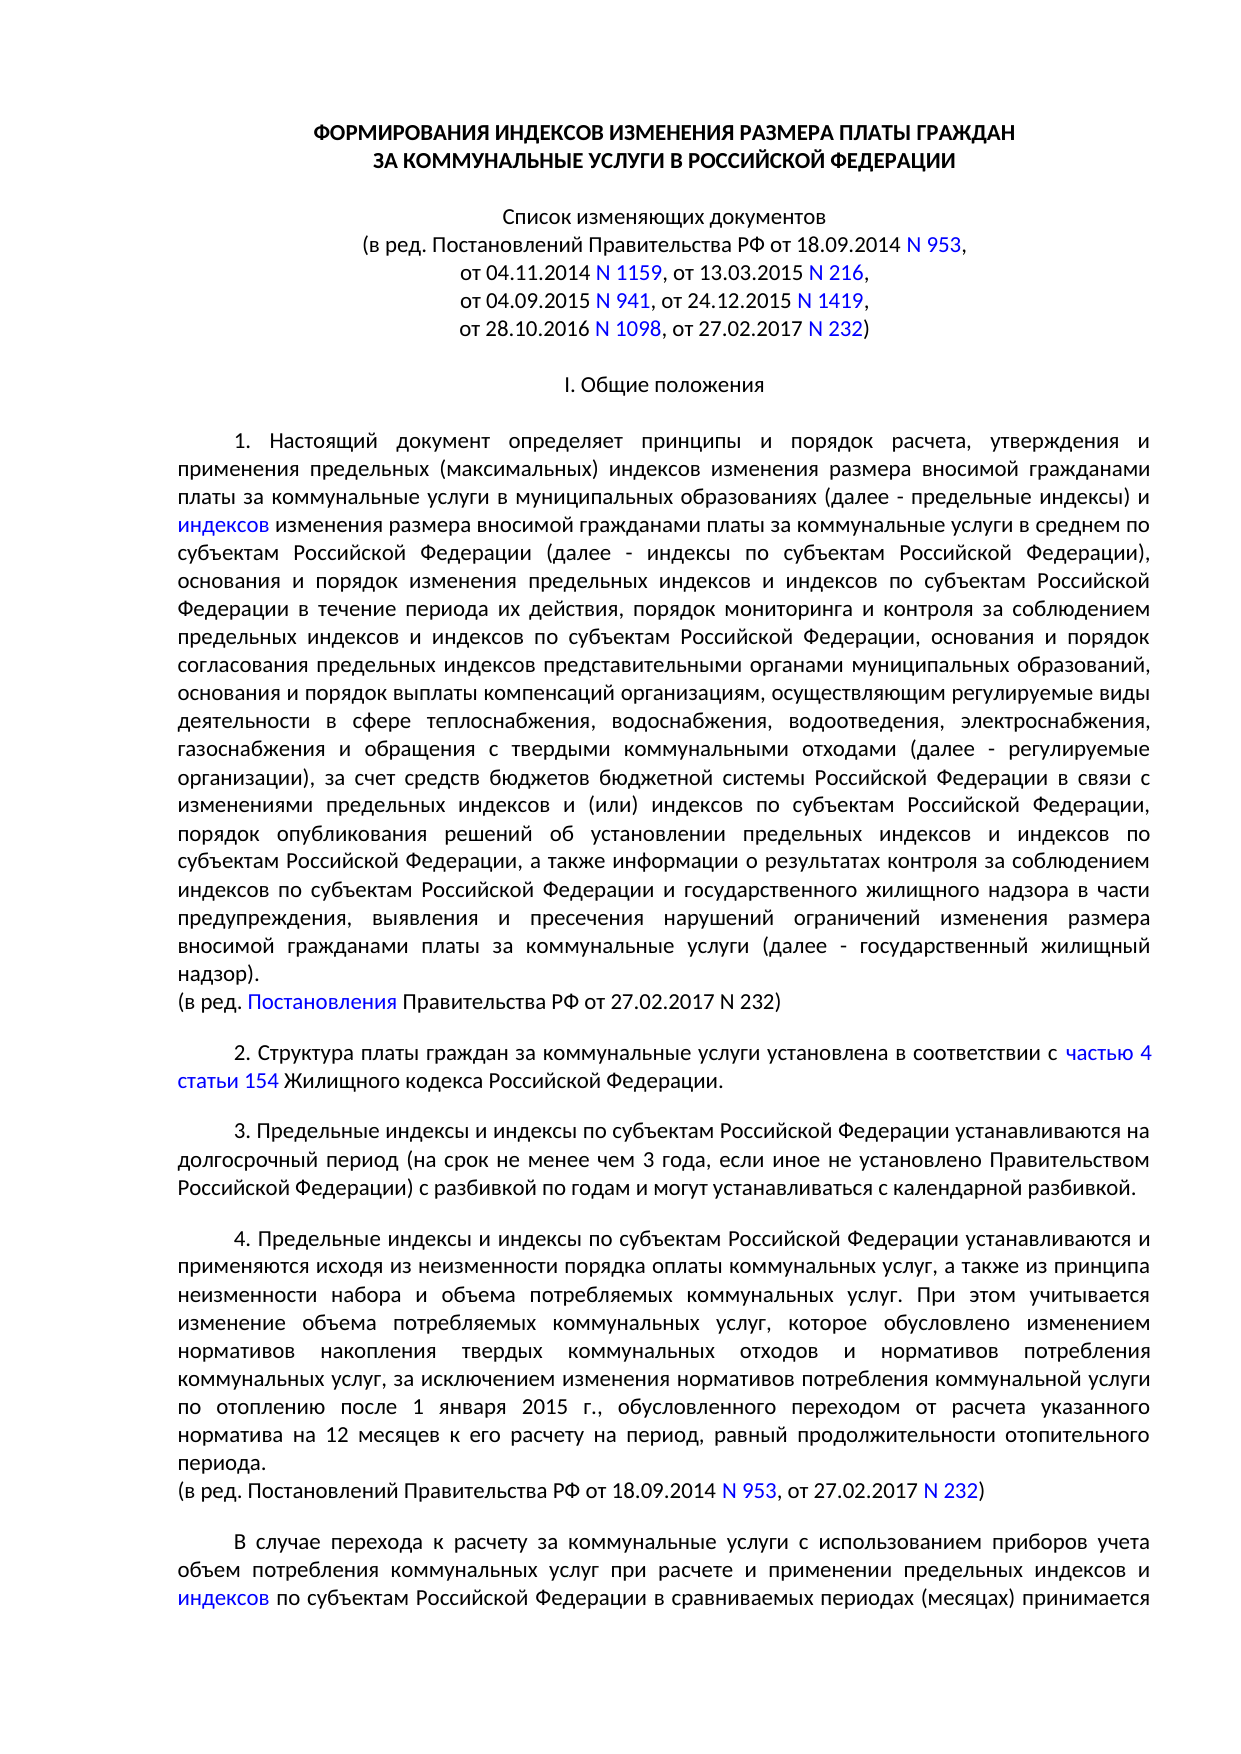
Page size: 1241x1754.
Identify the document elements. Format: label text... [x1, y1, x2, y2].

text 4. Предельные индексы и индексы по субъектам Российской Федерации устанавливаются и применяются исходя из неизменности порядка оплаты коммунальных услуг, а также из принципа неизменности набора и объема потребляемых коммунальных услуг. При этом учитывается изменение объема потребляемых коммунальных услуг, которое обусловлено изменением нормативов накопления твердых коммунальных отходов и нормативов потребления коммунальных услуг, за исключением изменения нормативов потребления коммунальной услуги по отоплению после 1 января 2015 г., обусловленного переходом от расчета указанного норматива на 12 месяцев к его расчету на период, равный продолжительности отопительного периода. [177, 1224, 1152, 1476]
text от 04.11.2014 N 1159, от 13.03.2015 N 216, [177, 258, 1152, 286]
text 1. Настоящий документ определяет принципы и порядок расчета, утверждения и применения предельных (максимальных) индексов изменения размера вносимой гражданами платы за коммунальные услуги в муниципальных образованиях (далее - предельные индексы) и индексов изменения размера вносимой гражданами платы за коммунальные услуги в среднем по субъектам Российской Федерации (далее - индексы по субъектам Российской Федерации), основания и порядок изменения предельных индексов и индексов по субъектам Российской Федерации в течение периода их действия, порядок мониторинга и контроля за соблюдением предельных индексов и индексов по субъектам Российской Федерации, основания и порядок согласования предельных индексов представительными органами муниципальных образований, основания и порядок выплаты компенсаций организациям, осуществляющим регулируемые виды деятельности в сфере теплоснабжения, водоснабжения, водоотведения, электроснабжения, газоснабжения и обращения с твердыми коммунальными отходами (далее - регулируемые организации), за счет средств бюджетов бюджетной системы Российской Федерации в связи с изменениями предельных индексов и (или) индексов по субъектам Российской Федерации, порядок опубликования решений об установлении предельных индексов и индексов по субъектам Российской Федерации, а также информации о результатах контроля за соблюдением индексов по субъектам Российской Федерации и государственного жилищного надзора в части предупреждения, выявления и пресечения нарушений ограничений изменения размера вносимой гражданами платы за коммунальные услуги (далее - государственный жилищный надзор). [177, 426, 1152, 987]
title ЗА КОММУНАЛЬНЫЕ УСЛУГИ В РОССИЙСКОЙ ФЕДЕРАЦИИ [177, 146, 1152, 174]
text 2. Структура платы граждан за коммунальные услуги установлена в соответствии с частью 4 статьи 154 Жилищного кодекса Российской Федерации. [177, 1038, 1152, 1094]
text от 28.10.2016 N 1098, от 27.02.2017 N 232) [177, 314, 1152, 342]
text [177, 1527, 1152, 1611]
text I. Общие положения [177, 370, 1152, 398]
title ФОРМИРОВАНИЯ ИНДЕКСОВ ИЗМЕНЕНИЯ РАЗМЕРА ПЛАТЫ ГРАЖДАН [177, 118, 1152, 146]
text (в ред. Постановления Правительства РФ от 27.02.2017 N 232) [177, 987, 1152, 1015]
text 3. Предельные индексы и индексы по субъектам Российской Федерации устанавливаются на долгосрочный период (на срок не менее чем 3 года, если иное не установлено Правительством Российской Федерации) с разбивкой по годам и могут устанавливаться с календарной разбивкой. [177, 1117, 1152, 1201]
text (в ред. Постановлений Правительства РФ от 18.09.2014 N 953, [177, 230, 1152, 258]
text (в ред. Постановлений Правительства РФ от 18.09.2014 N 953, от 27.02.2017 N 232) [177, 1476, 1152, 1504]
text от 04.09.2015 N 941, от 24.12.2015 N 1419, [177, 286, 1152, 314]
text Список изменяющих документов [177, 202, 1152, 230]
